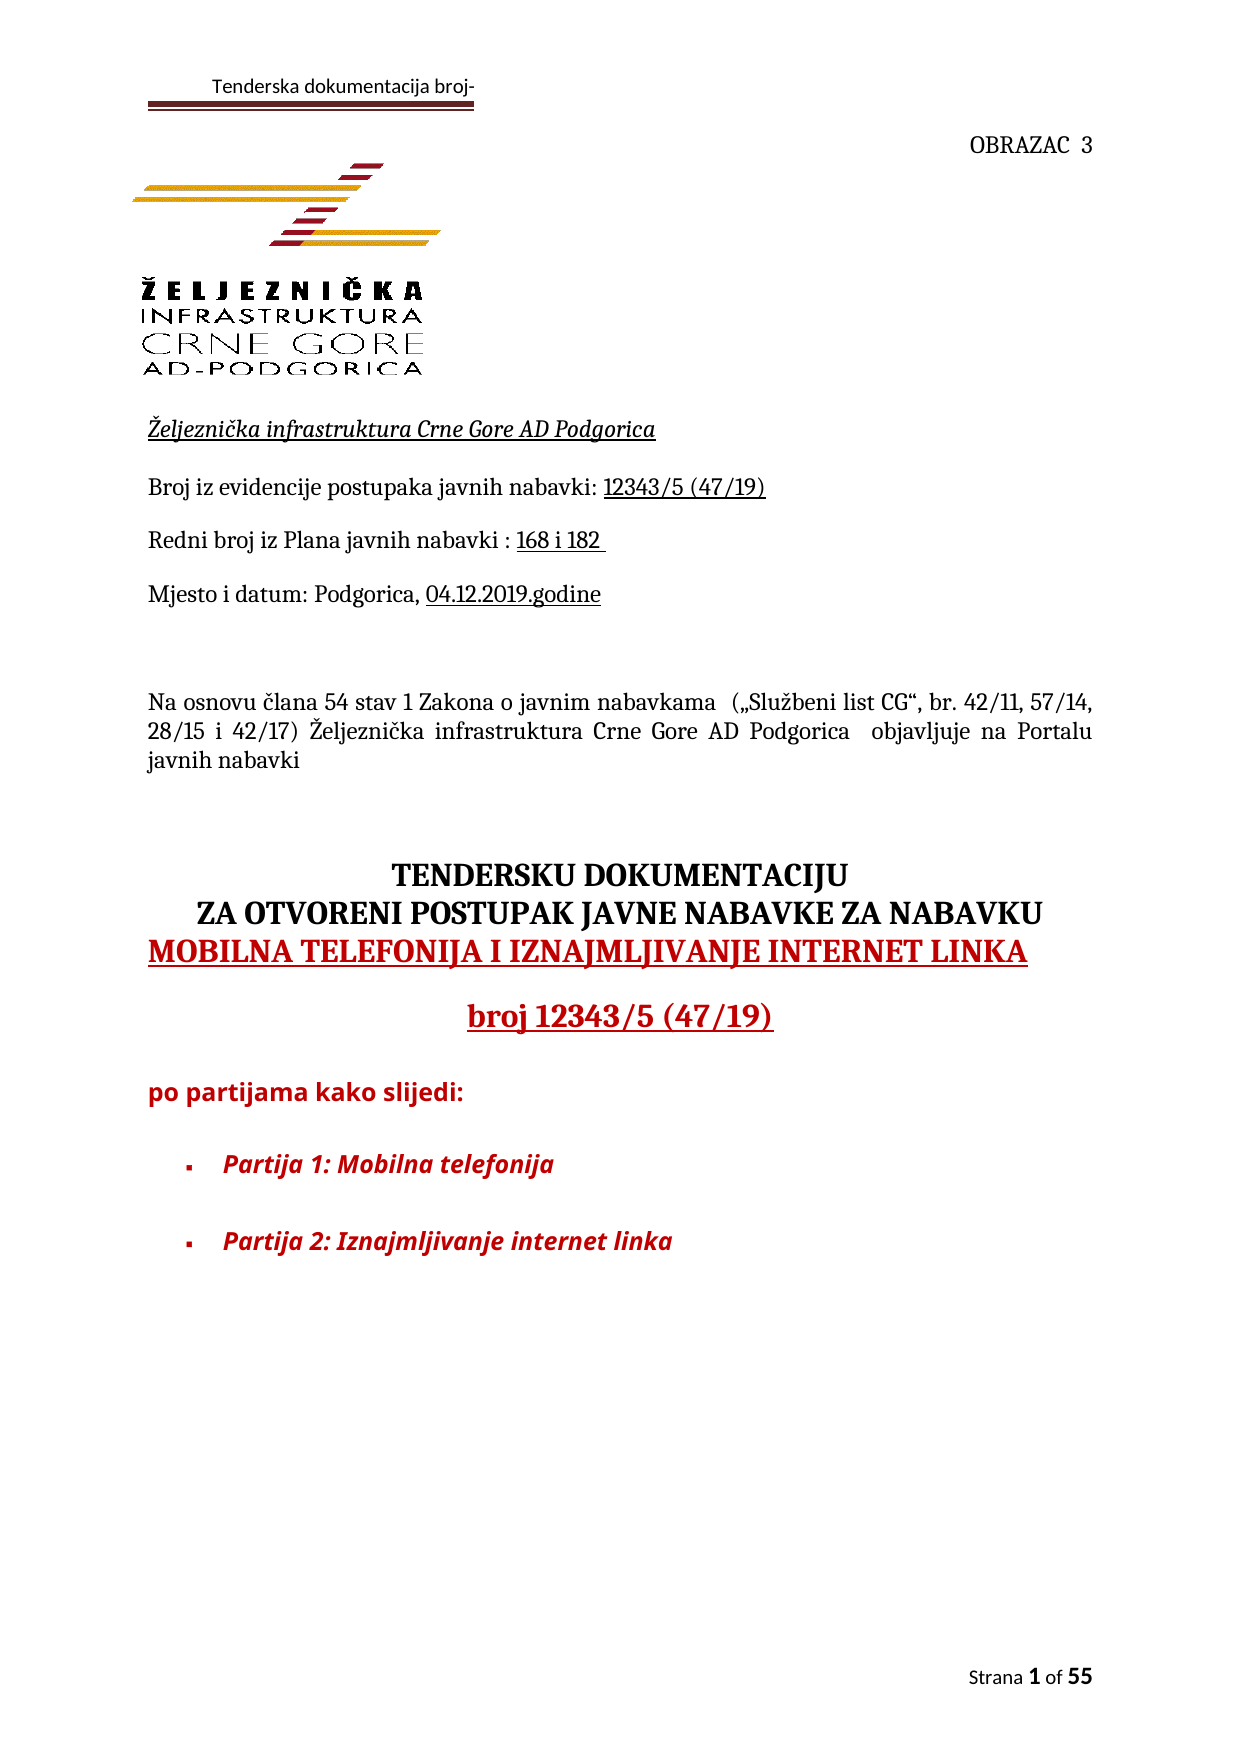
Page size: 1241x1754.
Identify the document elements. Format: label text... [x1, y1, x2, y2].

text Mjesto i datum: Podgorica, 04.12.2019.godine [148, 580, 1093, 609]
text Broj iz evidencije postupaka javnih nabavki: 12343/5 (47/19) [148, 473, 1093, 501]
text Na osnovu člana 54 stav 1 Zakona o javnim nabavkama („Službeni list CG“, br. 42/11, 57/14, 28/15 i 42/17) Željeznička infrastruktura Crne Gore AD Podgorica objavljuje na Portalu javnih nabavki [148, 688, 1093, 774]
list Partija 1: Mobilna telefonija [185, 1147, 1093, 1181]
text OBRAZAC 3 [148, 131, 1093, 160]
text MOBILNA TELEFONIJA I IZNAJMLJIVANJE INTERNET LINKA [148, 933, 1093, 971]
text Željeznička infrastruktura Crne Gore AD Podgorica [148, 415, 1093, 444]
text ZA OTVORENI POSTUPAK JAVNE NABAVKE ZA NABAVKU [148, 894, 1093, 933]
text TENDERSKU DOKUMENTACIJU [148, 856, 1093, 894]
list Partija 2: Iznajmljivanje internet linka [185, 1223, 1093, 1258]
text Redni broj iz Plana javnih nabavki : 168 i 182 [148, 526, 1093, 555]
picture [127, 162, 447, 375]
text broj 12343/5 (47/19) [148, 998, 1093, 1036]
text po partijama kako slijedi: [148, 1075, 1093, 1109]
